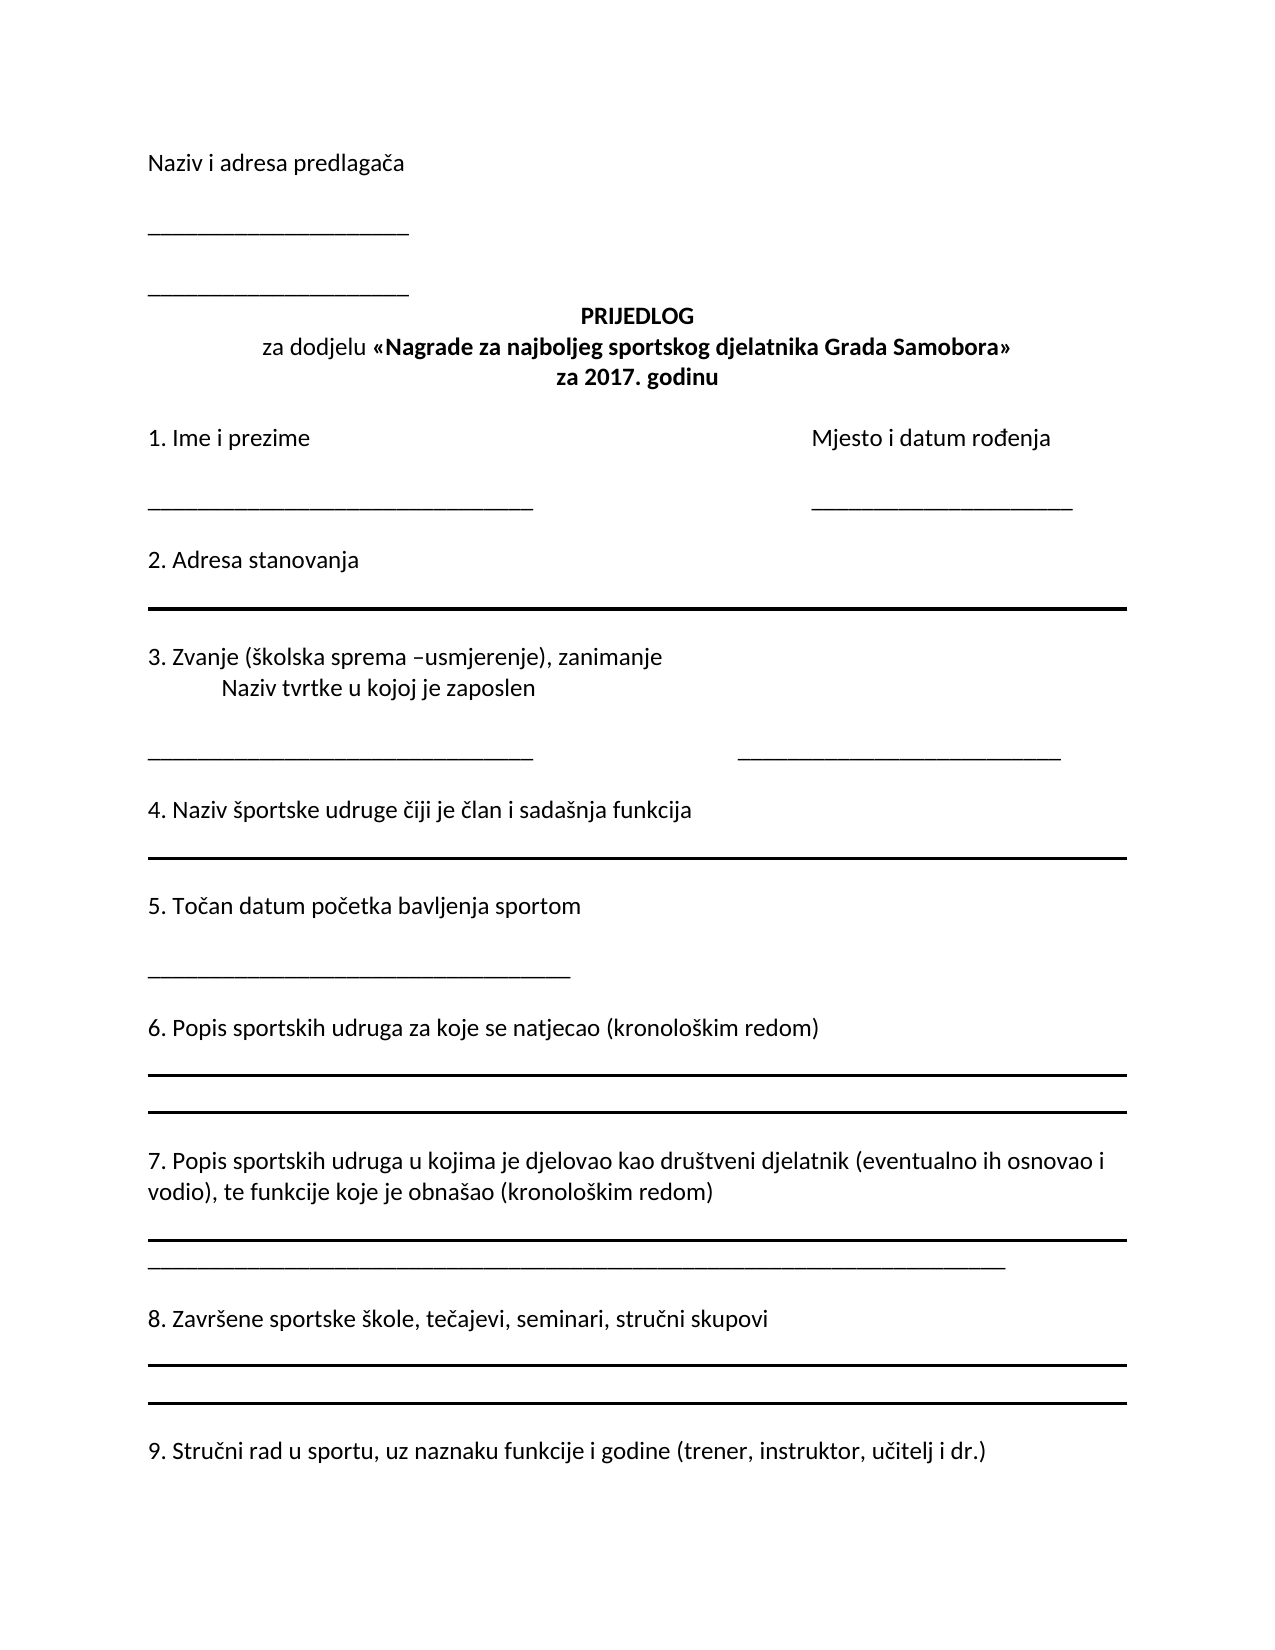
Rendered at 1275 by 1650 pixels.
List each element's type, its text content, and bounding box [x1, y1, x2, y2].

text _______________________________ __________________________ [148, 733, 1127, 763]
text 4. Naziv športske udruge čiji je član i sadašnja funkcija [148, 794, 1127, 824]
text za 2017. godinu [148, 361, 1127, 392]
text _______________________________ _____________________ [148, 483, 1127, 514]
text 1. Ime i prezime Mjesto i datum rođenja [148, 422, 1127, 453]
text PRIJEDLOG [148, 300, 1127, 331]
text _____________________ [148, 209, 1127, 239]
text _____________________________________________________________________ [148, 1242, 1127, 1272]
text __________________________________ [148, 952, 1127, 982]
text Naziv tvrtke u kojoj je zaposlen [148, 672, 1127, 702]
text 3. Zvanje (školska sprema –usmjerenje), zanimanje [148, 641, 1127, 672]
text Naziv i adresa predlagača [148, 148, 1127, 178]
text _____________________ [148, 270, 1127, 300]
text 8. Završene sportske škole, tečajevi, seminari, stručni skupovi [148, 1303, 1127, 1333]
text 7. Popis sportskih udruga u kojima je djelovao kao društveni djelatnik (eventualno ih osnovao i vodio), te funkcije koje je obnašao (kronološkim redom) [148, 1145, 1127, 1206]
text 2. Adresa stanovanja [148, 544, 1127, 575]
text 6. Popis sportskih udruga za koje se natjecao (kronološkim redom) [148, 1013, 1127, 1043]
text za dodjelu «Nagrade za najboljeg sportskog djelatnika Grada Samobora» [148, 331, 1127, 361]
text 9. Stručni rad u sportu, uz naznaku funkcije i godine (trener, instruktor, učitelj i dr.) [148, 1435, 1127, 1466]
text 5. Točan datum početka bavljenja sportom [148, 891, 1127, 921]
